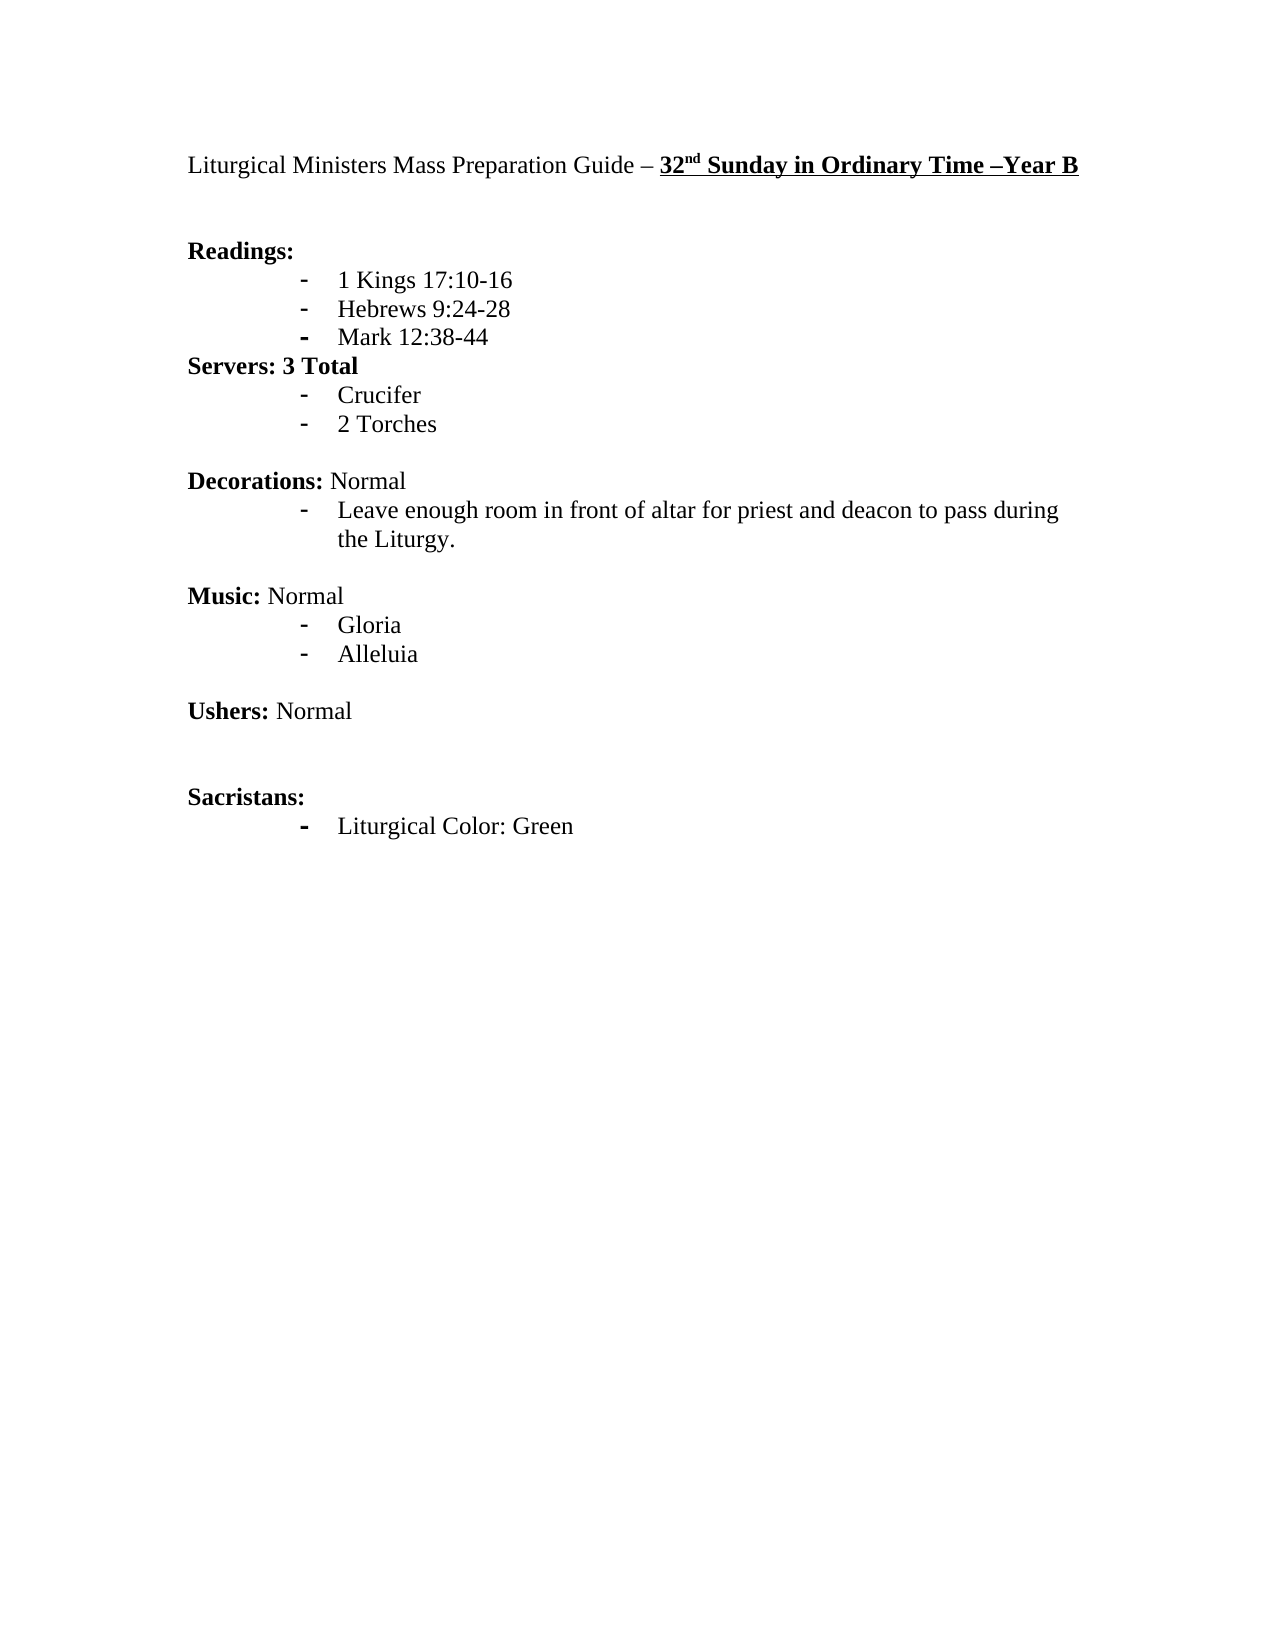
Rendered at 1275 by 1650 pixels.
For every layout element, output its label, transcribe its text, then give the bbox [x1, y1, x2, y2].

list 2 Torches [300, 409, 1087, 437]
list Liturgical Color: Green [300, 811, 1087, 840]
text Servers: 3 Total [187, 351, 1087, 380]
list Alleluia [300, 639, 1087, 667]
list Leave enough room in front of altar for priest and deacon to pass during the Liturgy. [300, 495, 1087, 552]
list Gloria [300, 610, 1087, 639]
list Mark 12:38-44 [300, 322, 1087, 351]
text Decorations: Normal [187, 466, 1087, 495]
list Hebrews 9:24-28 [300, 294, 1087, 322]
text Ushers: Normal [187, 696, 1087, 725]
text Liturgical Ministers Mass Preparation Guide – 32nd Sunday in Ordinary Time –Year B [187, 150, 1087, 179]
list Crucifer [300, 380, 1087, 409]
text Music: Normal [187, 581, 1087, 610]
list 1 Kings 17:10-16 [300, 265, 1087, 294]
text Readings: [187, 236, 1087, 265]
text Sacristans: [187, 782, 1087, 811]
